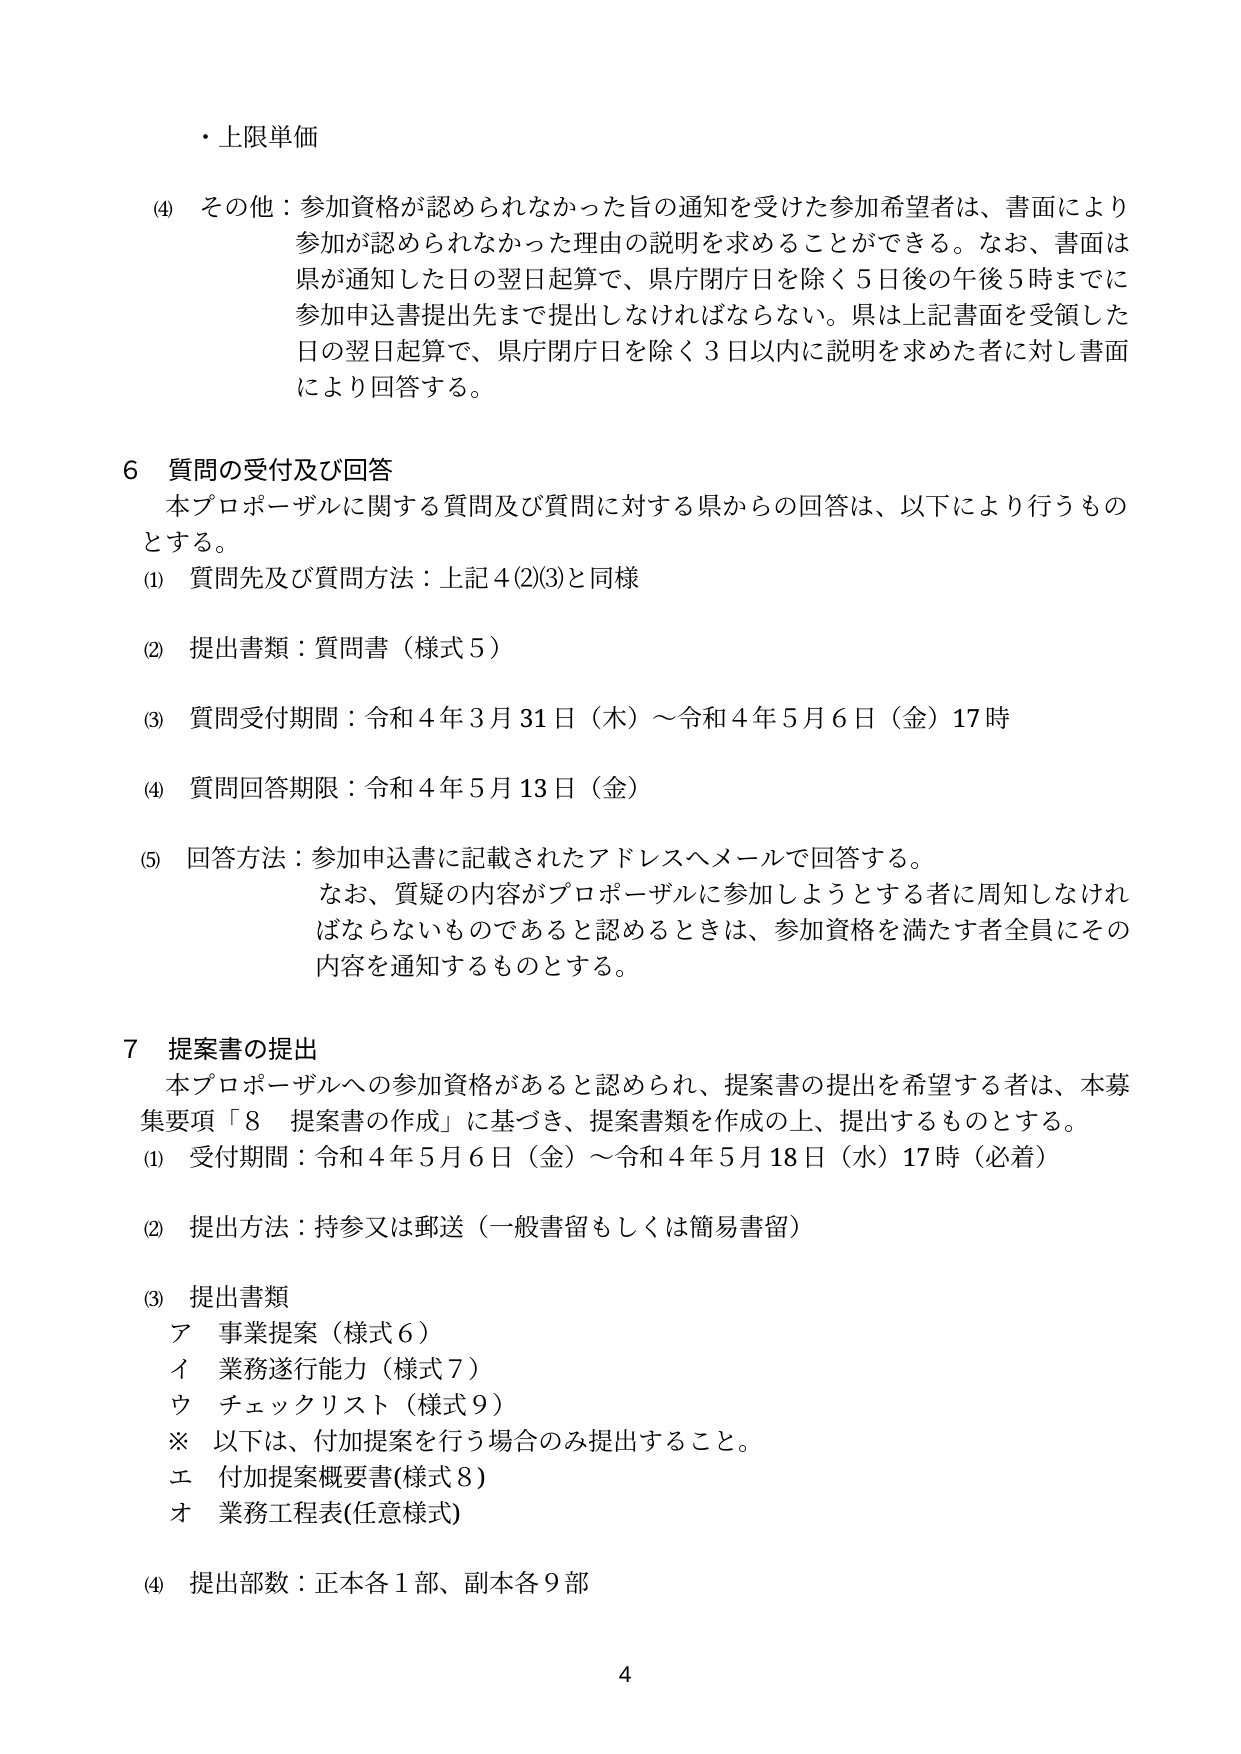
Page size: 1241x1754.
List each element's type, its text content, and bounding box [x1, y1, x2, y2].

text ⑶ 提出書類 [118, 1278, 1132, 1314]
text ⑷ その他：参加資格が認められなかった旨の通知を受けた参加希望者は、書面により参加が認められなかった理由の説明を求めることができる。なお、書面は県が通知した日の翌日起算で、県庁閉庁日を除く５日後の午後５時までに参加申込書提出先まで提出しなければならない。県は上記書面を受領した日の翌日起算で、県庁閉庁日を除く３日以内に説明を求めた者に対し書面により回答する。 [152, 188, 1132, 404]
text ⑴ 受付期間：令和４年５月６日（金）～令和４年５月18日（水）17時（必着） [118, 1137, 1132, 1173]
text オ 業務工程表(任意様式) [118, 1494, 1132, 1530]
text ※ 以下は、付加提案を行う場合のみ提出すること。 [118, 1422, 1132, 1458]
text ７ 提案書の提出 [118, 1029, 1132, 1066]
text ア 事業提案（様式６） [118, 1314, 1132, 1350]
text ⑵ 提出方法：持参又は郵送（一般書留もしくは簡易書留） [118, 1208, 1132, 1244]
text ⑴ 質問先及び質問方法：上記４⑵⑶と同様 [118, 558, 1132, 594]
text ⑷ 質問回答期限：令和４年５月13日（金） [118, 769, 1132, 805]
text ⑵ 提出書類：質問書（様式５） [118, 629, 1132, 665]
text ⑸ 回答方法：参加申込書に記載されたアドレスへメールで回答する。 [140, 839, 1132, 875]
text 本プロポーザルへの参加資格があると認められ、提案書の提出を希望する者は、本募集要項「８ 提案書の作成」に基づき、提案書類を作成の上、提出するものとする。 [140, 1066, 1132, 1137]
text なお、質疑の内容がプロポーザルに参加しようとする者に周知しなければならないものであると認めるときは、参加資格を満たす者全員にその内容を通知するものとする。 [140, 875, 1132, 983]
text ⑷ 提出部数：正本各１部、副本各９部 [118, 1564, 1132, 1600]
text ウ チェックリスト（様式９） [118, 1386, 1132, 1422]
text イ 業務遂行能力（様式７） [118, 1350, 1132, 1386]
text エ 付加提案概要書(様式８) [118, 1458, 1132, 1494]
text 本プロポーザルに関する質問及び質問に対する県からの回答は、以下により行うものとする。 [140, 487, 1132, 558]
text ⑶ 質問受付期間：令和４年３月31日（木）～令和４年５月６日（金）17時 [118, 699, 1132, 735]
text ・上限単価 [118, 118, 1132, 154]
text ６ 質問の受付及び回答 [118, 450, 1132, 487]
